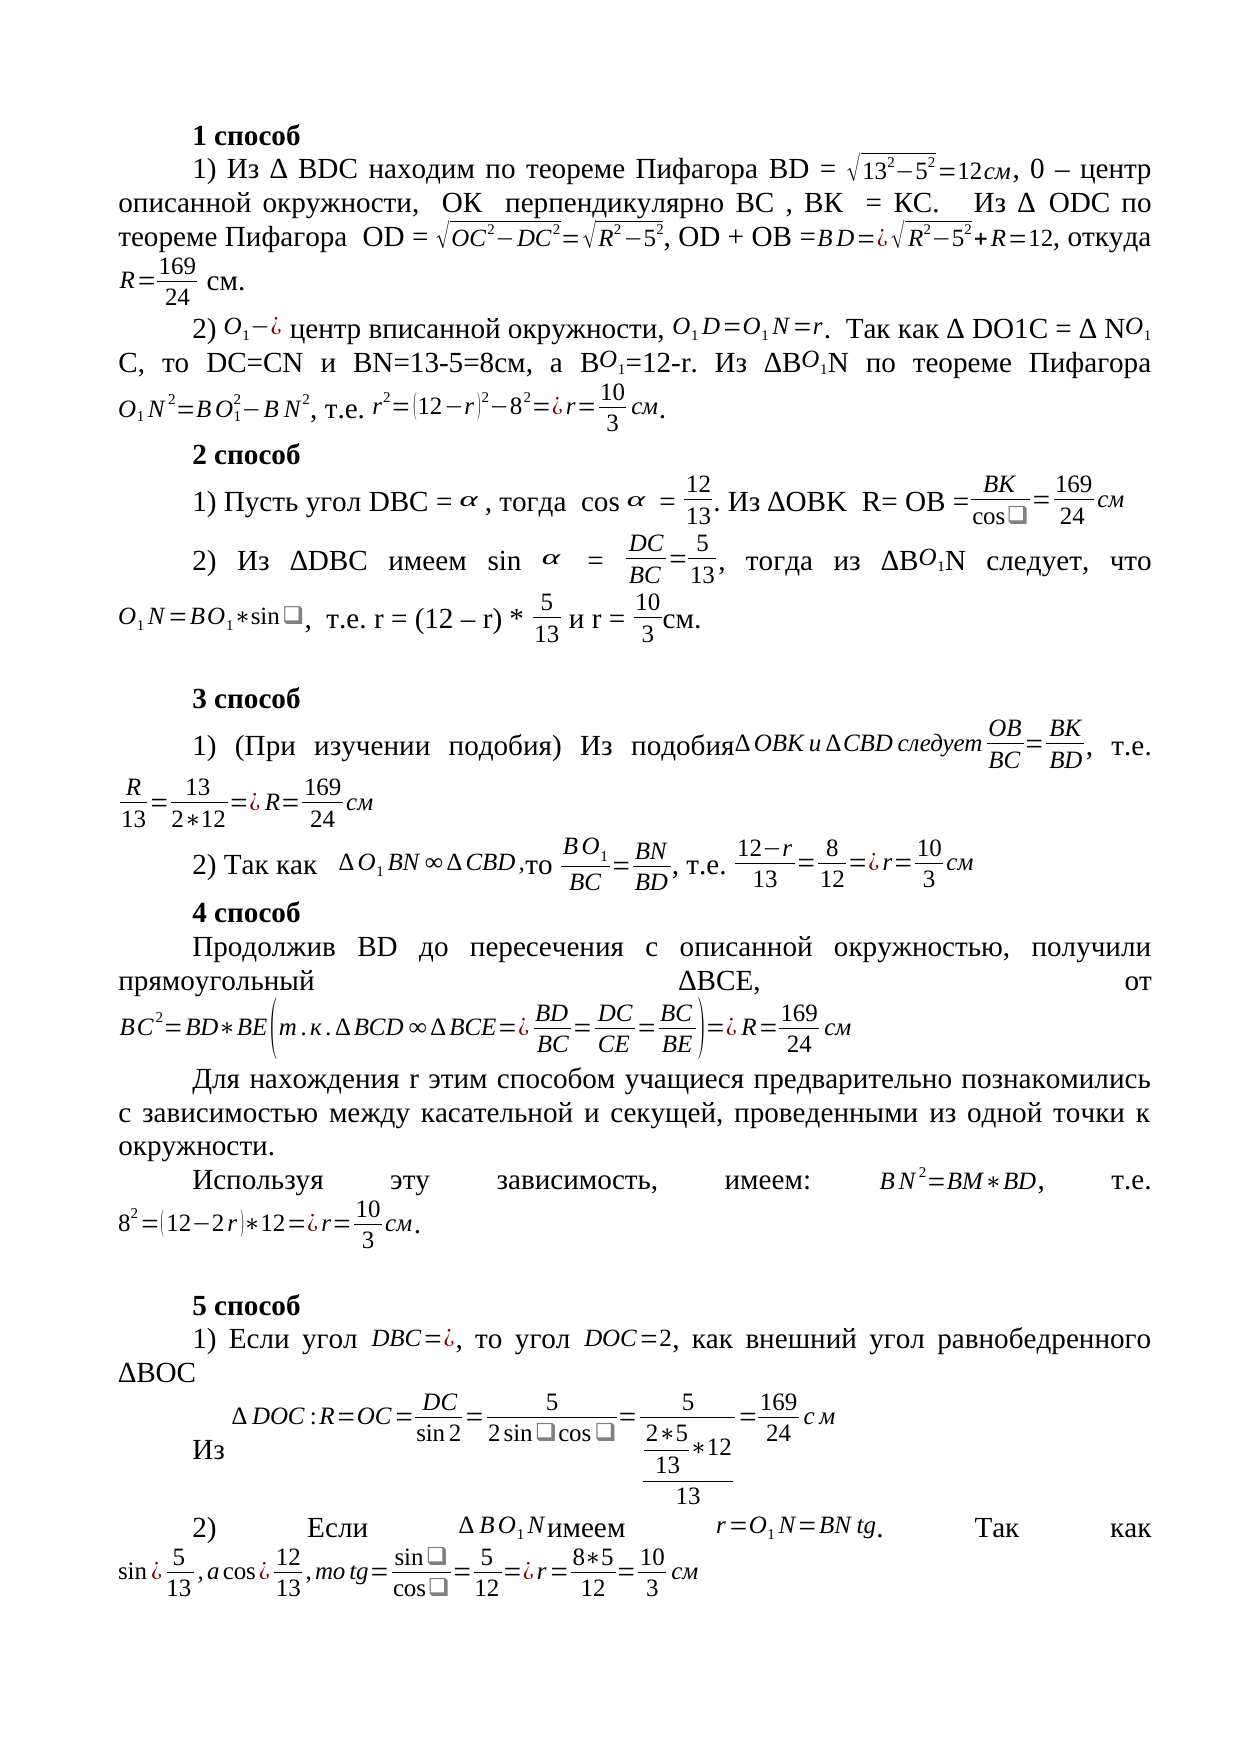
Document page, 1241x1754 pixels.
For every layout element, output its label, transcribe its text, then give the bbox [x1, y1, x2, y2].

text 1) Пусть угол DBC = , тогда cos = . Из ∆OBK R= OB = [118, 471, 1152, 530]
text Для нахождения r этим способом учащиеся предварительно познакомились с зависимостью между касательной и секущей, проведенными из одной точки к окружности. [118, 1061, 1152, 1162]
text 2) центр вписанной окружности, . Так как ∆ DО1C = ∆ NC, то DC=CN и BN=13-5=8см, а B=12-r. Из ∆BN по теореме Пифагора , т.е. . [118, 311, 1152, 437]
text 5 способ [118, 1288, 1152, 1321]
text 2) Если имеем . Так как [118, 1510, 1152, 1603]
text 1 способ [118, 118, 1152, 152]
text 4 способ [118, 896, 1152, 929]
text 1) Если угол , то угол , как внешний угол равнобедренного ∆BOC [118, 1321, 1152, 1388]
text 1) (При изучении подобия) Из подобия, т.е. [118, 715, 1152, 833]
text Продолжив BD до пересечения с описанной окружностью, получили прямоугольный ∆BCE, от [118, 929, 1152, 1061]
text 2) Из ∆DBC имеем sin = , тогда из ∆BN следует, что , т.е. r = (12 – r) * и r = см. [118, 530, 1152, 648]
text 2 способ [118, 437, 1152, 471]
text 2) Так как то , т.е. [118, 833, 1152, 896]
text Из [118, 1388, 1152, 1510]
text 3 способ [118, 681, 1152, 715]
text 1) Из ∆ BDC находим по теореме Пифагора BD = , 0 – центр описанной окружности, ОК перпендикулярно ВС , ВК = КС. Из ∆ ODC по теореме Пифагора OD = , OD + OB =, откуда см. [118, 152, 1152, 311]
text Используя эту зависимость, имеем: , т.е. . [118, 1162, 1152, 1254]
